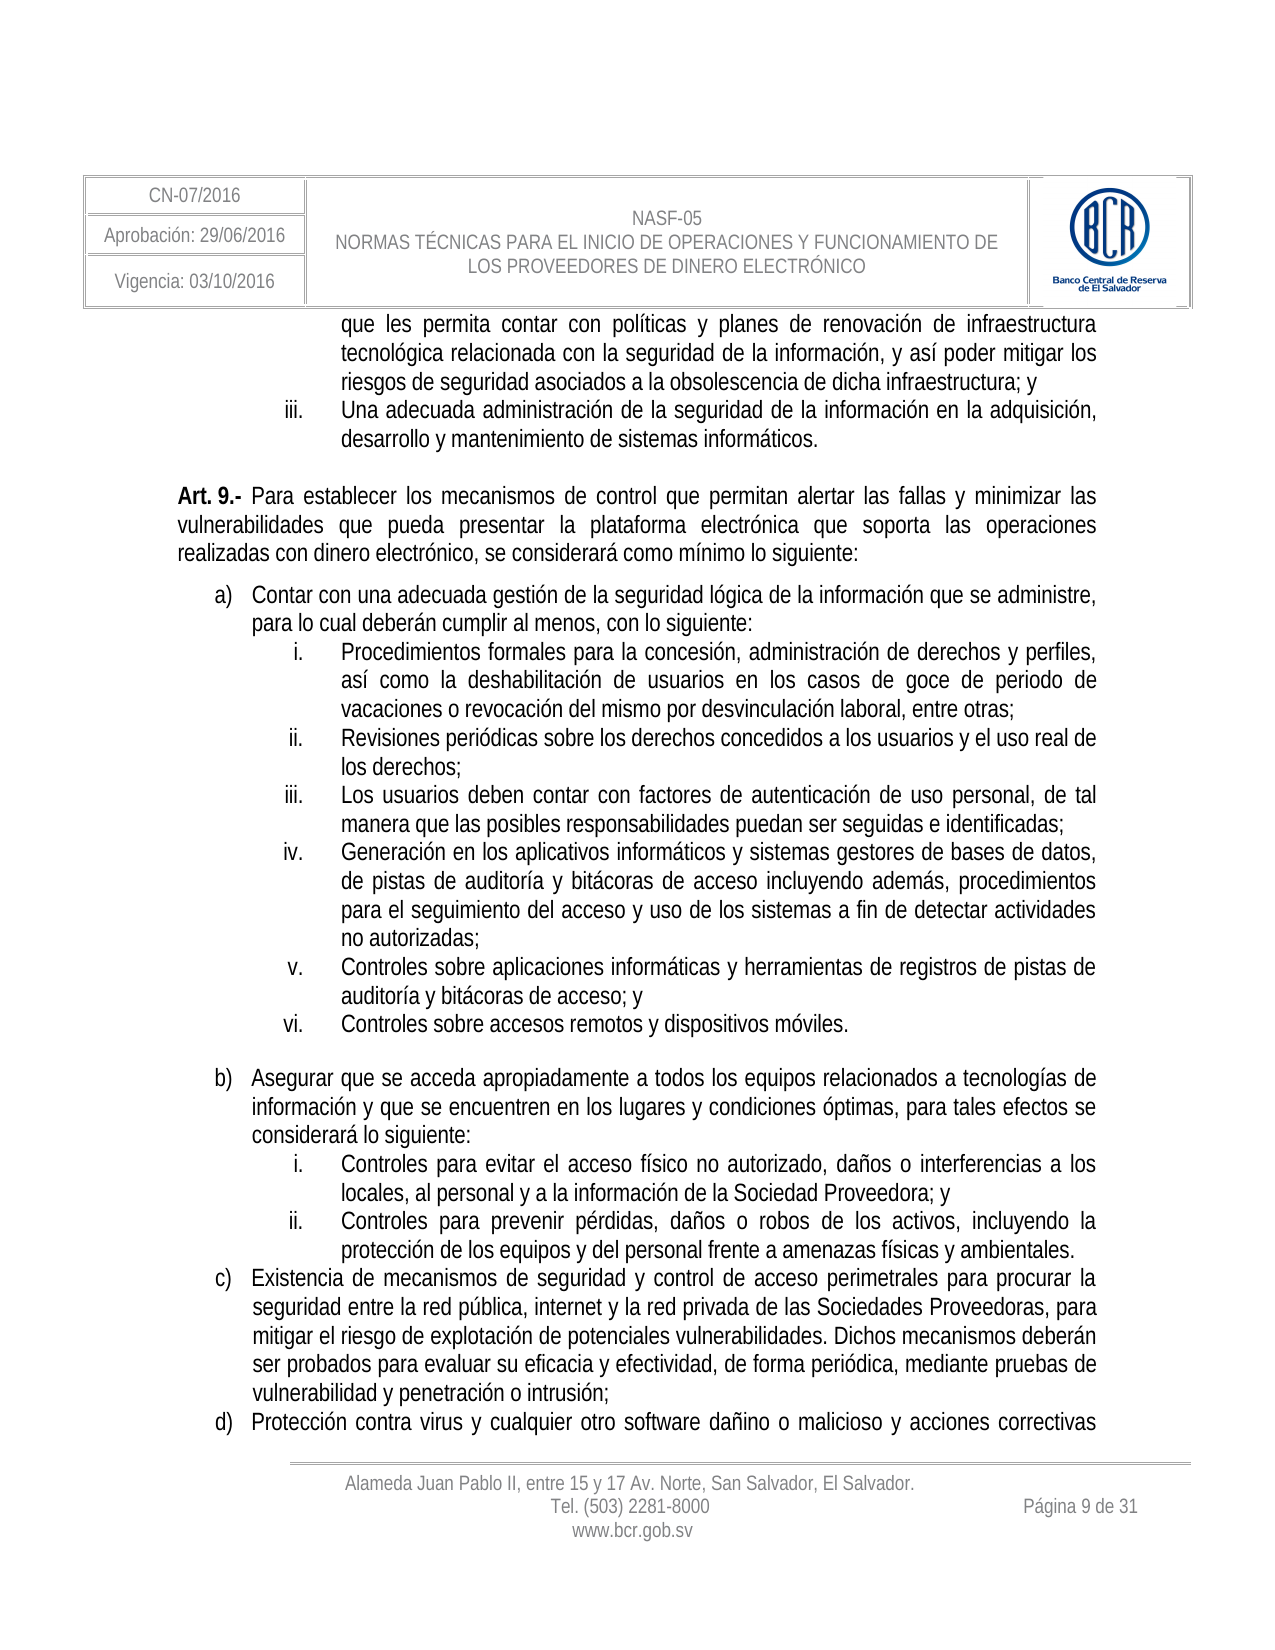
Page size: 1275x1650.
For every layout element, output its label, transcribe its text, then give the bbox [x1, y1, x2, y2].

list Controles para prevenir pérdidas, daños o robos de los activos, incluyendo la protección de los equipos y del personal frente a amenazas físicas y ambientales. [303, 1206, 1098, 1263]
list Procedimientos formales para la concesión, administración de derechos y perfiles, así como la deshabilitación de usuarios en los casos de goce de periodo de vacaciones o revocación del mismo por desvinculación laboral, entre otras; [303, 637, 1098, 723]
list Para establecer los mecanismos de control que permitan alertar las fallas y minimizar las vulnerabilidades que pueda presentar la plataforma electrónica que soporta las operaciones realizadas con dinero electrónico, se considerará como mínimo lo siguiente: [177, 481, 1098, 567]
list Controles sobre aplicaciones informáticas y herramientas de registros de pistas de auditoría y bitácoras de acceso; y [303, 952, 1098, 1009]
list Asegurar que se acceda apropiadamente a todos los equipos relacionados a tecnologías de información y que se encuentren en los lugares y condiciones óptimas, para tales efectos se considerará lo siguiente: [214, 1063, 1098, 1149]
list Contar con una adecuada gestión de la seguridad lógica de la información que se administre, para lo cual deberán cumplir al menos, con lo siguiente: [214, 579, 1098, 637]
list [303, 242, 1098, 308]
list Generación en los aplicativos informáticos y sistemas gestores de bases de datos, de pistas de auditoría y bitácoras de acceso incluyendo además, procedimientos para el seguimiento del acceso y uso de los sistemas a fin de detectar actividades no autorizadas; [303, 837, 1098, 952]
picture [1043, 177, 1177, 307]
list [215, 1407, 1098, 1435]
list Controles sobre accesos remotos y dispositivos móviles. [303, 1009, 1098, 1038]
list Una adecuada administración de la seguridad de la información en la adquisición, desarrollo y mantenimiento de sistemas informáticos. [303, 395, 1098, 452]
list Existencia de mecanismos de seguridad y control de acceso perimetrales para procurar la seguridad entre la red pública, internet y la red privada de las Sociedades Proveedoras, para mitigar el riesgo de explotación de potenciales vulnerabilidades. Dichos mecanismos deberán ser probados para evaluar su eficacia y efectividad, de forma periódica, mediante pruebas de vulnerabilidad y penetración o intrusión; [215, 1263, 1098, 1407]
list Los usuarios deben contar con factores de autenticación de uso personal, de tal manera que las posibles responsabilidades puedan ser seguidas e identificadas; [303, 780, 1098, 837]
list Controles para evitar el acceso físico no autorizado, daños o interferencias a los locales, al personal y a la información de la Sociedad Proveedora; y [303, 1149, 1098, 1206]
list Revisiones periódicas sobre los derechos concedidos a los usuarios y el uso real de los derechos; [303, 723, 1098, 780]
